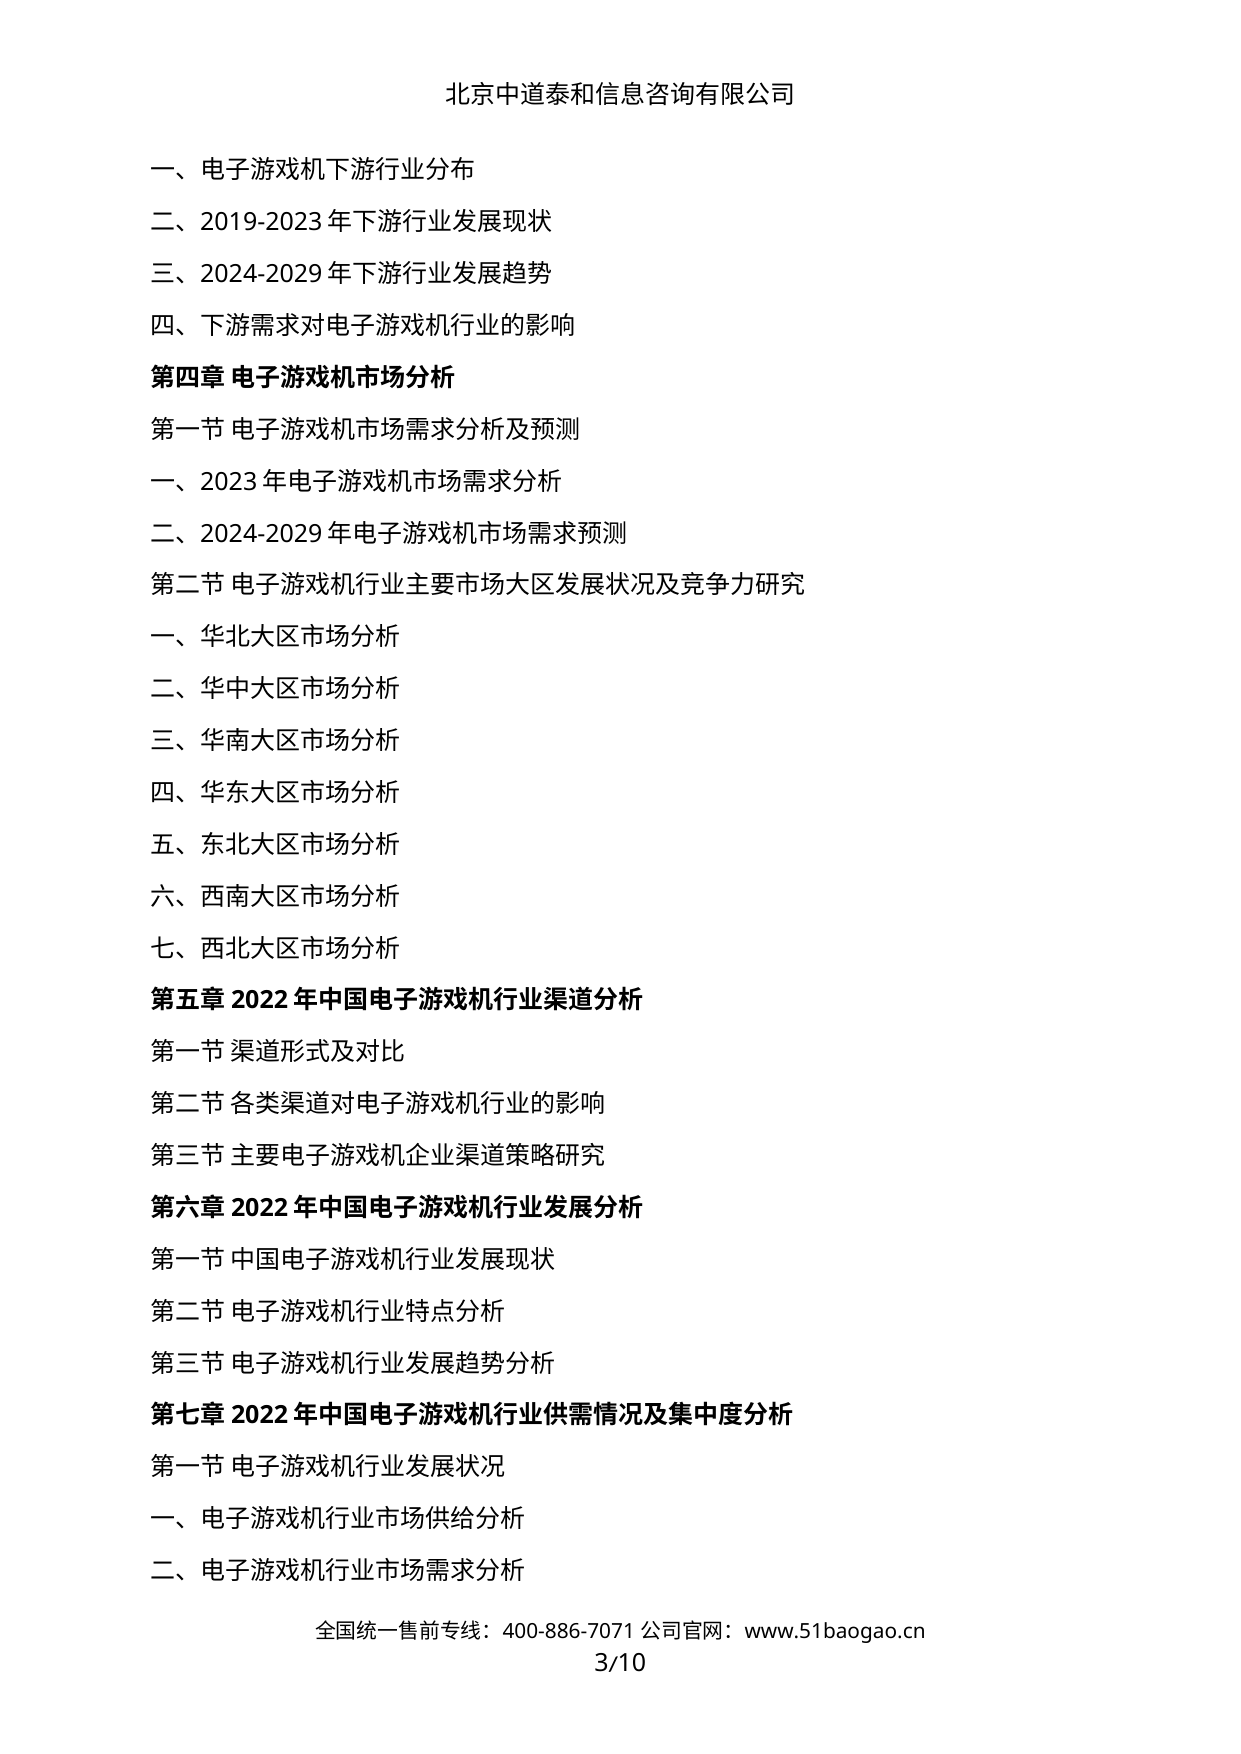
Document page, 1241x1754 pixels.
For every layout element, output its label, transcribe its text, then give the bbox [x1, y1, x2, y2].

text 第一节 渠道形式及对比 [150, 1032, 1090, 1068]
text 第三节 主要电子游戏机企业渠道策略研究 [150, 1136, 1090, 1172]
text 第七章 2022年中国电子游戏机行业供需情况及集中度分析 [150, 1395, 1090, 1431]
text 四、华东大区市场分析 [150, 772, 1090, 809]
text 三、2024-2029年下游行业发展趋势 [150, 254, 1090, 290]
text 第一节 中国电子游戏机行业发展现状 [150, 1239, 1090, 1276]
text 一、电子游戏机下游行业分布 [150, 150, 1090, 186]
text 第四章 电子游戏机市场分析 [150, 357, 1090, 394]
text 二、2019-2023年下游行业发展现状 [150, 202, 1090, 238]
text 六、西南大区市场分析 [150, 876, 1090, 912]
text 七、西北大区市场分析 [150, 928, 1090, 964]
text 四、下游需求对电子游戏机行业的影响 [150, 306, 1090, 342]
text 三、华南大区市场分析 [150, 721, 1090, 757]
text 二、电子游戏机行业市场需求分析 [150, 1551, 1090, 1587]
text 第三节 电子游戏机行业发展趋势分析 [150, 1343, 1090, 1379]
text 第一节 电子游戏机市场需求分析及预测 [150, 409, 1090, 446]
text 二、华中大区市场分析 [150, 669, 1090, 705]
text 第五章 2022年中国电子游戏机行业渠道分析 [150, 980, 1090, 1016]
text 一、华北大区市场分析 [150, 617, 1090, 653]
text 第一节 电子游戏机行业发展状况 [150, 1447, 1090, 1483]
text 第二节 电子游戏机行业特点分析 [150, 1291, 1090, 1327]
text 第二节 各类渠道对电子游戏机行业的影响 [150, 1084, 1090, 1120]
text 一、电子游戏机行业市场供给分析 [150, 1499, 1090, 1535]
text 二、2024-2029年电子游戏机市场需求预测 [150, 513, 1090, 549]
text 五、东北大区市场分析 [150, 824, 1090, 861]
text 第二节 电子游戏机行业主要市场大区发展状况及竞争力研究 [150, 565, 1090, 601]
text 第六章 2022年中国电子游戏机行业发展分析 [150, 1187, 1090, 1224]
text 一、2023年电子游戏机市场需求分析 [150, 461, 1090, 497]
